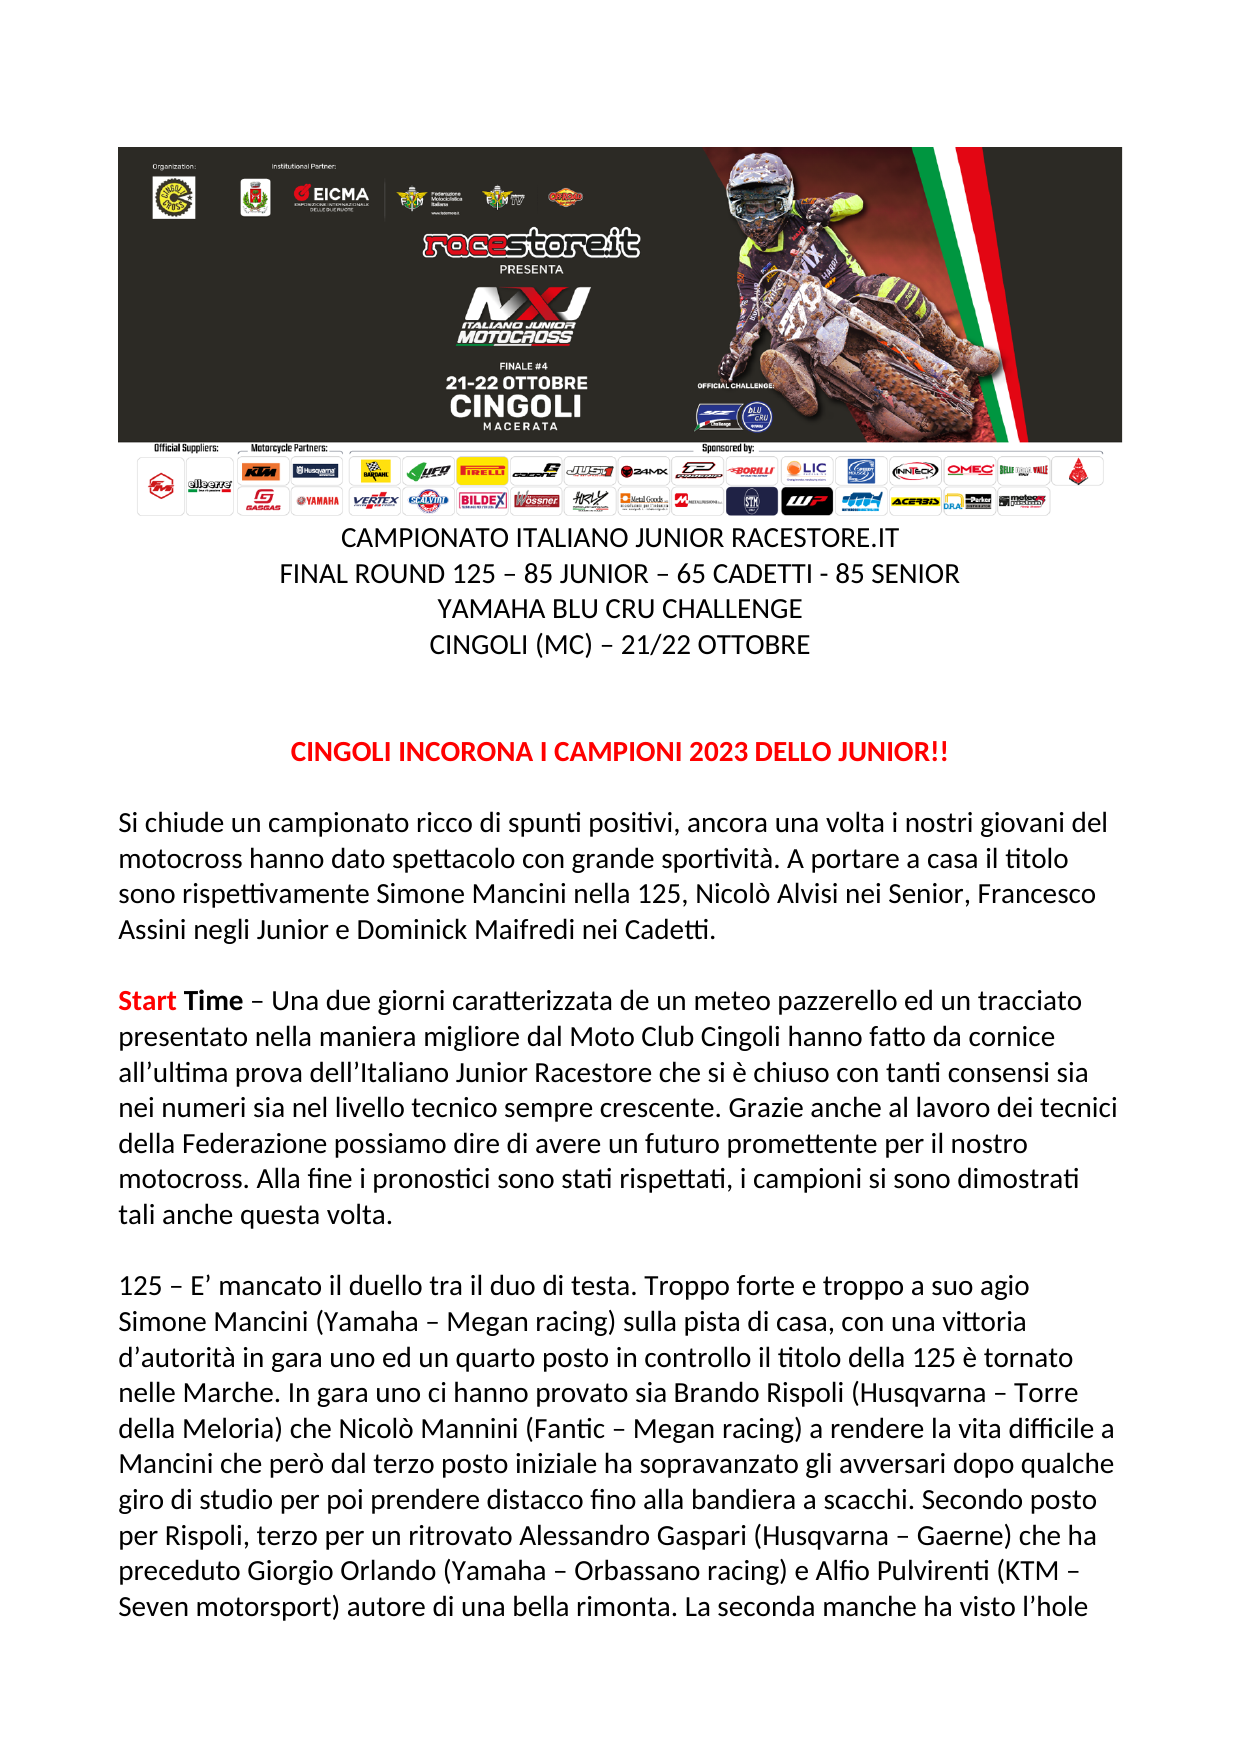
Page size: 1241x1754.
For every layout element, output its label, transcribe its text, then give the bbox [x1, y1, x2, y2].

text Start Time – Una due giorni caratterizzata de un meteo pazzerello ed un tracciato presentato nella maniera migliore dal Moto Club Cingoli hanno fatto da cornice all’ultima prova dell’Italiano Junior Racestore che si è chiuso con tanti consensi sia nei numeri sia nel livello tecnico sempre crescente. Grazie anche al lavoro dei tecnici della Federazione possiamo dire di avere un futuro promettente per il nostro motocross. Alla fine i pronostici sono stati rispettati, i campioni si sono dimostrati tali anche questa volta. [118, 982, 1122, 1232]
text Si chiude un campionato ricco di spunti positivi, ancora una volta i nostri giovani del motocross hanno dato spettacolo con grande sportività. A portare a casa il titolo sono rispettivamente Simone Mancini nella 125, Nicolò Alvisi nei Senior, Francesco Assini negli Junior e Dominick Maifredi nei Cadetti. [118, 804, 1122, 947]
picture [118, 147, 1123, 520]
text FINAL ROUND 125 – 85 JUNIOR – 65 CADETTI - 85 SENIOR [118, 555, 1122, 591]
text CINGOLI (MC) – 21/22 OTTOBRE [118, 626, 1122, 662]
text CINGOLI INCORONA I CAMPIONI 2023 DELLO JUNIOR!! [118, 733, 1122, 769]
text YAMAHA BLU CRU CHALLENGE [118, 591, 1122, 626]
text CAMPIONATO ITALIANO JUNIOR RACESTORE.IT [118, 520, 1122, 555]
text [118, 1267, 1122, 1624]
